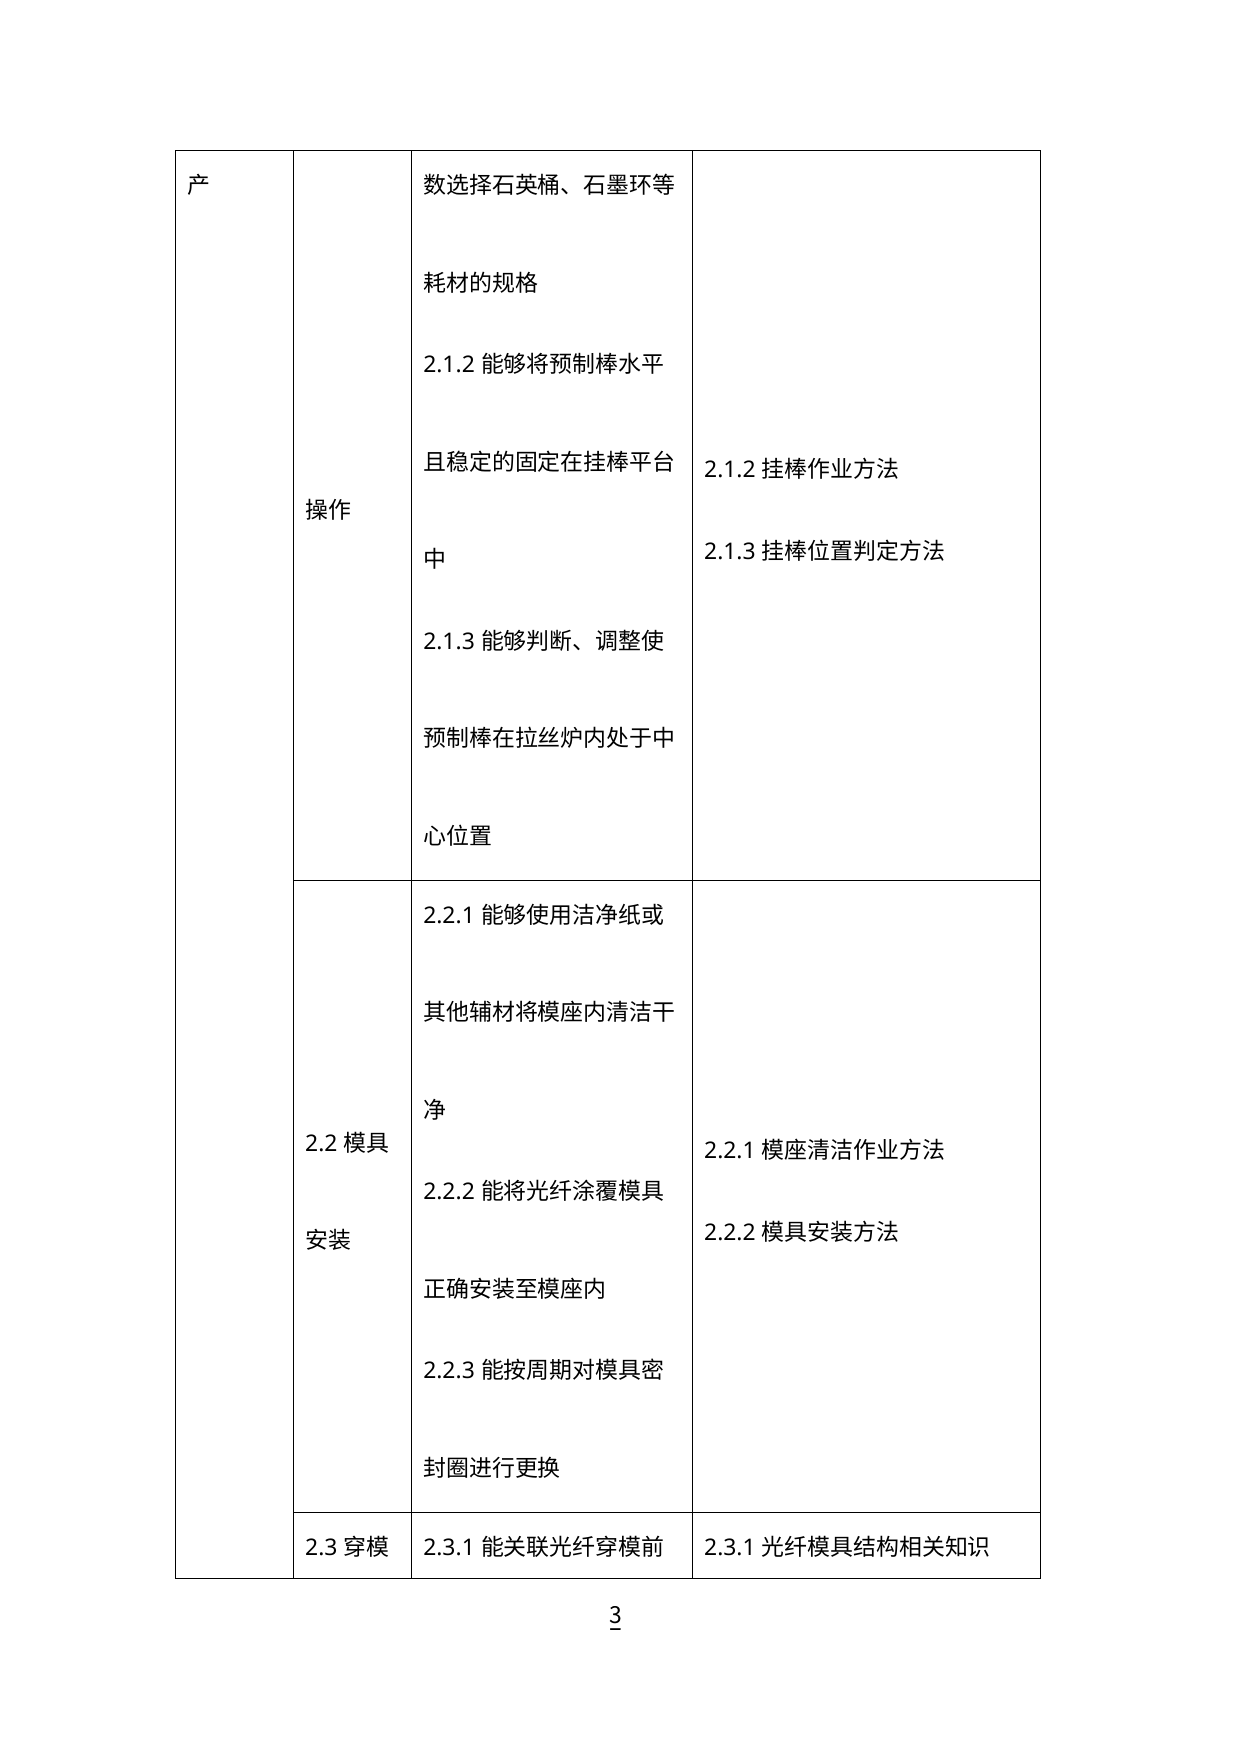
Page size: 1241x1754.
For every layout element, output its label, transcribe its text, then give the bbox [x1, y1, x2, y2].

table_cell 2.2.1 模座清洁作业方法 2.2.2 模具安装方法 [693, 881, 1040, 1512]
table_cell 2.2.1 能够使用洁净纸或其他辅材将模座内清洁干净 2.2.2 能将光纤涂覆模具正确安装至模座内 2.2.3 能按周期对模具密封圈进行更换 [412, 881, 692, 1512]
table_cell 2. 光纤生产 [176, 151, 293, 1578]
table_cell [693, 1513, 1040, 1578]
table_cell 2.2 模具安装 [294, 881, 411, 1512]
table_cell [412, 151, 692, 880]
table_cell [693, 151, 1040, 880]
table_cell 2.3 穿模操作 [294, 1513, 411, 1578]
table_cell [412, 1513, 692, 1578]
table_cell 2.1 挂棒操作 [294, 151, 411, 880]
